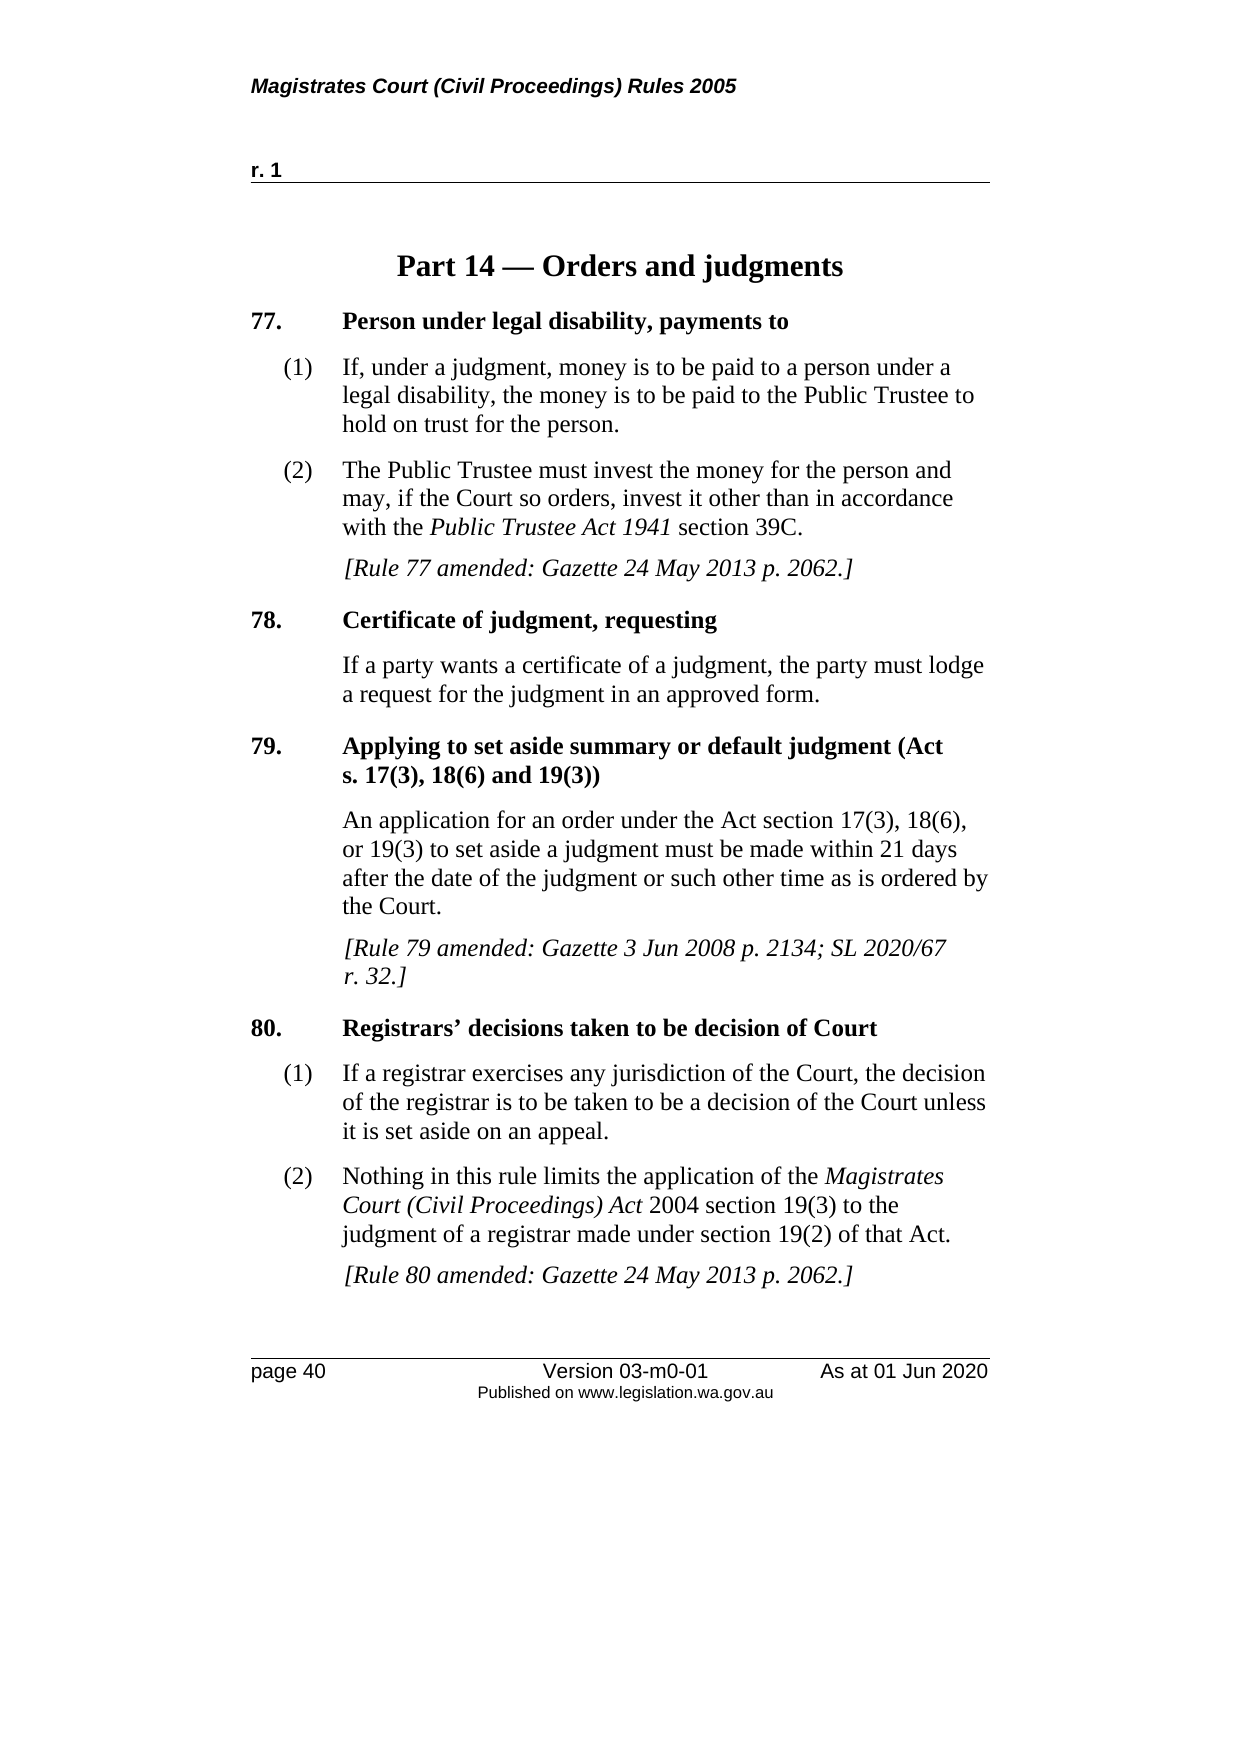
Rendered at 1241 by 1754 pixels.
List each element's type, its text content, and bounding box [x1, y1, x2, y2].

text [Rule 77 amended: Gazette 24 May 2013 p. 2062.] [251, 553, 990, 582]
subtitle 78. Certificate of judgment, requesting [251, 605, 990, 634]
text (1) If a registrar exercises any jurisdiction of the Court, the decision of the registrar is to be taken to be a decision of the Court unless it is set aside on an appeal. [251, 1058, 990, 1145]
subtitle Part 14 — Orders and judgments [251, 247, 990, 283]
text An application for an order under the Act section 17(3), 18(6), or 19(3) to set aside a judgment must be made within 21 days after the date of the judgment or such other time as is ordered by the Court. [251, 805, 990, 920]
text If a party wants a certificate of a judgment, the party must lodge a request for the judgment in an approved form. [251, 651, 990, 708]
subtitle 80. Registrars’ decisions taken to be decision of Court [251, 1013, 990, 1042]
subtitle 77. Person under legal disability, payments to [251, 306, 990, 335]
text [Rule 79 amended: Gazette 3 Jun 2008 p. 2134; SL 2020/67 r. 32.] [251, 933, 990, 990]
text (1) If, under a judgment, money is to be paid to a person under a legal disability, the money is to be paid to the Public Trustee to hold on trust for the person. [251, 352, 990, 438]
text (2) Nothing in this rule limits the application of the Magistrates Court (Civil Proceedings) Act 2004 section 19(3) to the judgment of a registrar made under section 19(2) of that Act. [251, 1161, 990, 1248]
text [Rule 80 amended: Gazette 24 May 2013 p. 2062.] [251, 1260, 990, 1289]
subtitle 79. Applying to set aside summary or default judgment (Act s. 17(3), 18(6) and 19(3)) [251, 731, 990, 788]
text (2) The Public Trustee must invest the money for the person and may, if the Court so orders, invest it other than in accordance with the Public Trustee Act 1941 section 39C. [251, 455, 990, 541]
